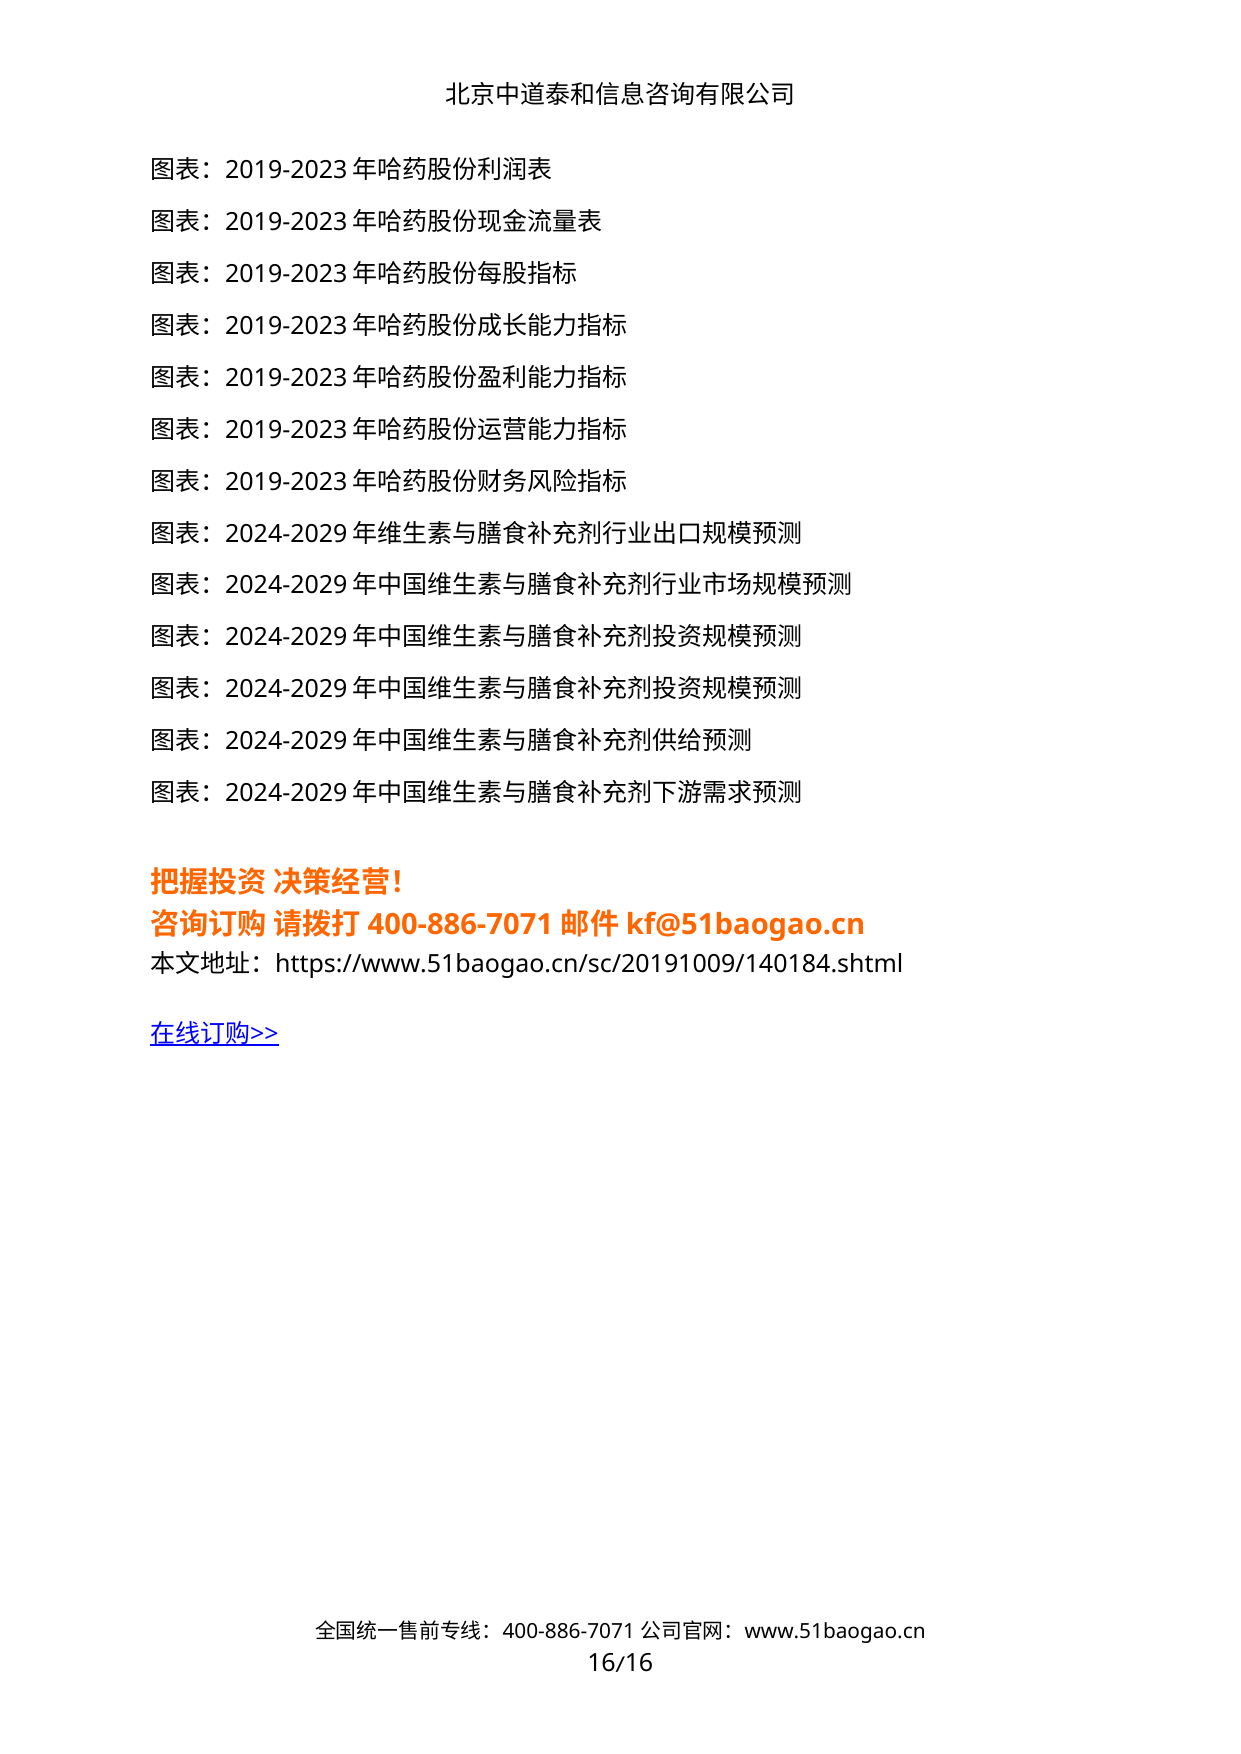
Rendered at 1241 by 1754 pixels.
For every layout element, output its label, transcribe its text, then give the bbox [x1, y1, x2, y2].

text 图表：2024-2029年中国维生素与膳食补充剂投资规模预测 [150, 617, 1090, 653]
text 图表：2019-2023年哈药股份现金流量表 [150, 202, 1090, 238]
text 图表：2024-2029年中国维生素与膳食补充剂供给预测 [150, 721, 1090, 757]
text 把握投资 决策经营！咨询订购 请拨打 400-886-7071 邮件 kf@51baogao.cn本文地址：https://www.51baogao.cn/sc/20191009/140184.shtml [150, 824, 1090, 979]
text 图表：2024-2029年中国维生素与膳食补充剂下游需求预测 [150, 772, 1090, 809]
text 图表：2019-2023年哈药股份财务风险指标 [150, 461, 1090, 497]
text 图表：2024-2029年维生素与膳食补充剂行业出口规模预测 [150, 513, 1090, 549]
text 在线订购>> [150, 979, 1090, 1050]
text 图表：2019-2023年哈药股份运营能力指标 [150, 409, 1090, 446]
text 图表：2019-2023年哈药股份成长能力指标 [150, 306, 1090, 342]
text 图表：2024-2029年中国维生素与膳食补充剂投资规模预测 [150, 669, 1090, 705]
text 图表：2019-2023年哈药股份利润表 [150, 150, 1090, 186]
text 图表：2024-2029年中国维生素与膳食补充剂行业市场规模预测 [150, 565, 1090, 601]
text 图表：2019-2023年哈药股份每股指标 [150, 254, 1090, 290]
text 图表：2019-2023年哈药股份盈利能力指标 [150, 357, 1090, 394]
